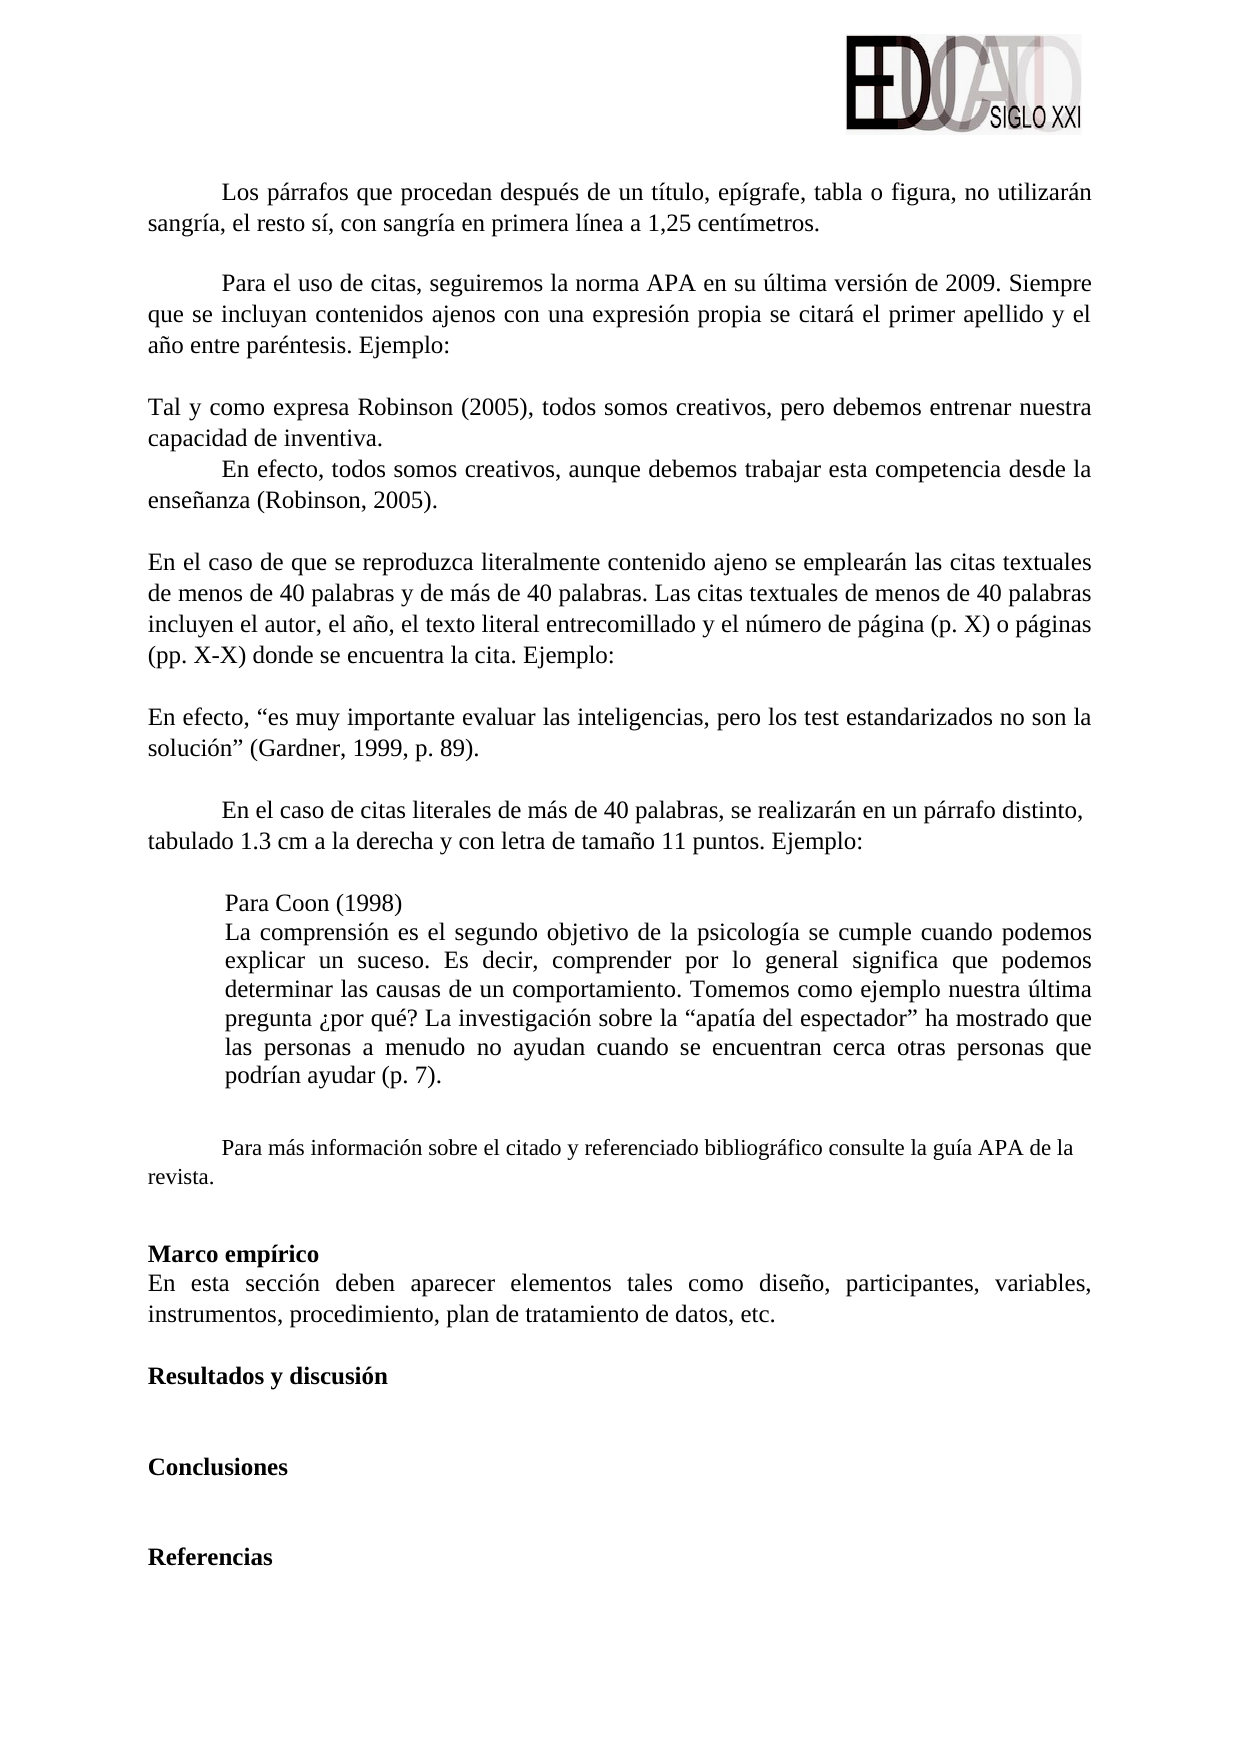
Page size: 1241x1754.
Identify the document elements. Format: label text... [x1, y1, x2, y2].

text En efecto, “es muy importante evaluar las inteligencias, pero los test estandarizados no son la solución” (Gardner, 1999, p. 89). [148, 702, 1093, 762]
text En el caso de que se reproduzca literalmente contenido ajeno se emplearán las citas textuales de menos de 40 palabras y de más de 40 palabras. Las citas textuales de menos de 40 palabras incluyen el autor, el año, el texto literal entrecomillado y el número de página (p. X) o páginas (pp. X-X) donde se encuentra la cita. Ejemplo: [148, 547, 1093, 668]
subtitle Resultados y discusión [148, 1361, 1093, 1389]
text Para el uso de citas, seguiremos la norma APA en su última versión de 2009. Siempre que se incluyan contenidos ajenos con una expresión propia se citará el primer apellido y el año entre paréntesis. Ejemplo: [148, 268, 1093, 359]
text Referencias [148, 1542, 1093, 1571]
text Los párrafos que procedan después de un título, epígrafe, tabla o figura, no utilizarán sangría, el resto sí, con sangría en primera línea a . [148, 177, 1093, 237]
subtitle Conclusiones [148, 1452, 1093, 1480]
subtitle Marco empírico [148, 1239, 1093, 1268]
text En el caso de citas literales de más de 40 palabras, se realizarán en un párrafo distinto, tabulado a la derecha y con letra de tamaño 11 puntos. Ejemplo: [148, 795, 1093, 855]
text En efecto, todos somos creativos, aunque debemos trabajar esta competencia desde la enseñanza (Robinson, 2005). [148, 454, 1093, 514]
text Para más información sobre el citado y referenciado bibliográfico consulte la guía APA de la revista. [148, 1134, 1093, 1189]
text Tal y como expresa Robinson (2005), todos somos creativos, pero debemos entrenar nuestra capacidad de inventiva. [148, 392, 1093, 452]
text En esta sección deben aparecer elementos tales como diseño, participantes, variables, instrumentos, procedimiento, plan de tratamiento de datos, etc. [148, 1268, 1093, 1327]
text La comprensión es el segundo objetivo de la psicología se cumple cuando podemos explicar un suceso. Es decir, comprender por lo general significa que podemos determinar las causas de un comportamiento. Tomemos como ejemplo nuestra última pregunta ¿por qué? La investigación sobre la “apatía del espectador” ha mostrado que las personas a menudo no ayudan cuando se encuentran cerca otras personas que podrían ayudar (p. 7). [224, 917, 1093, 1089]
text Para Coon (1998) [224, 888, 1093, 917]
